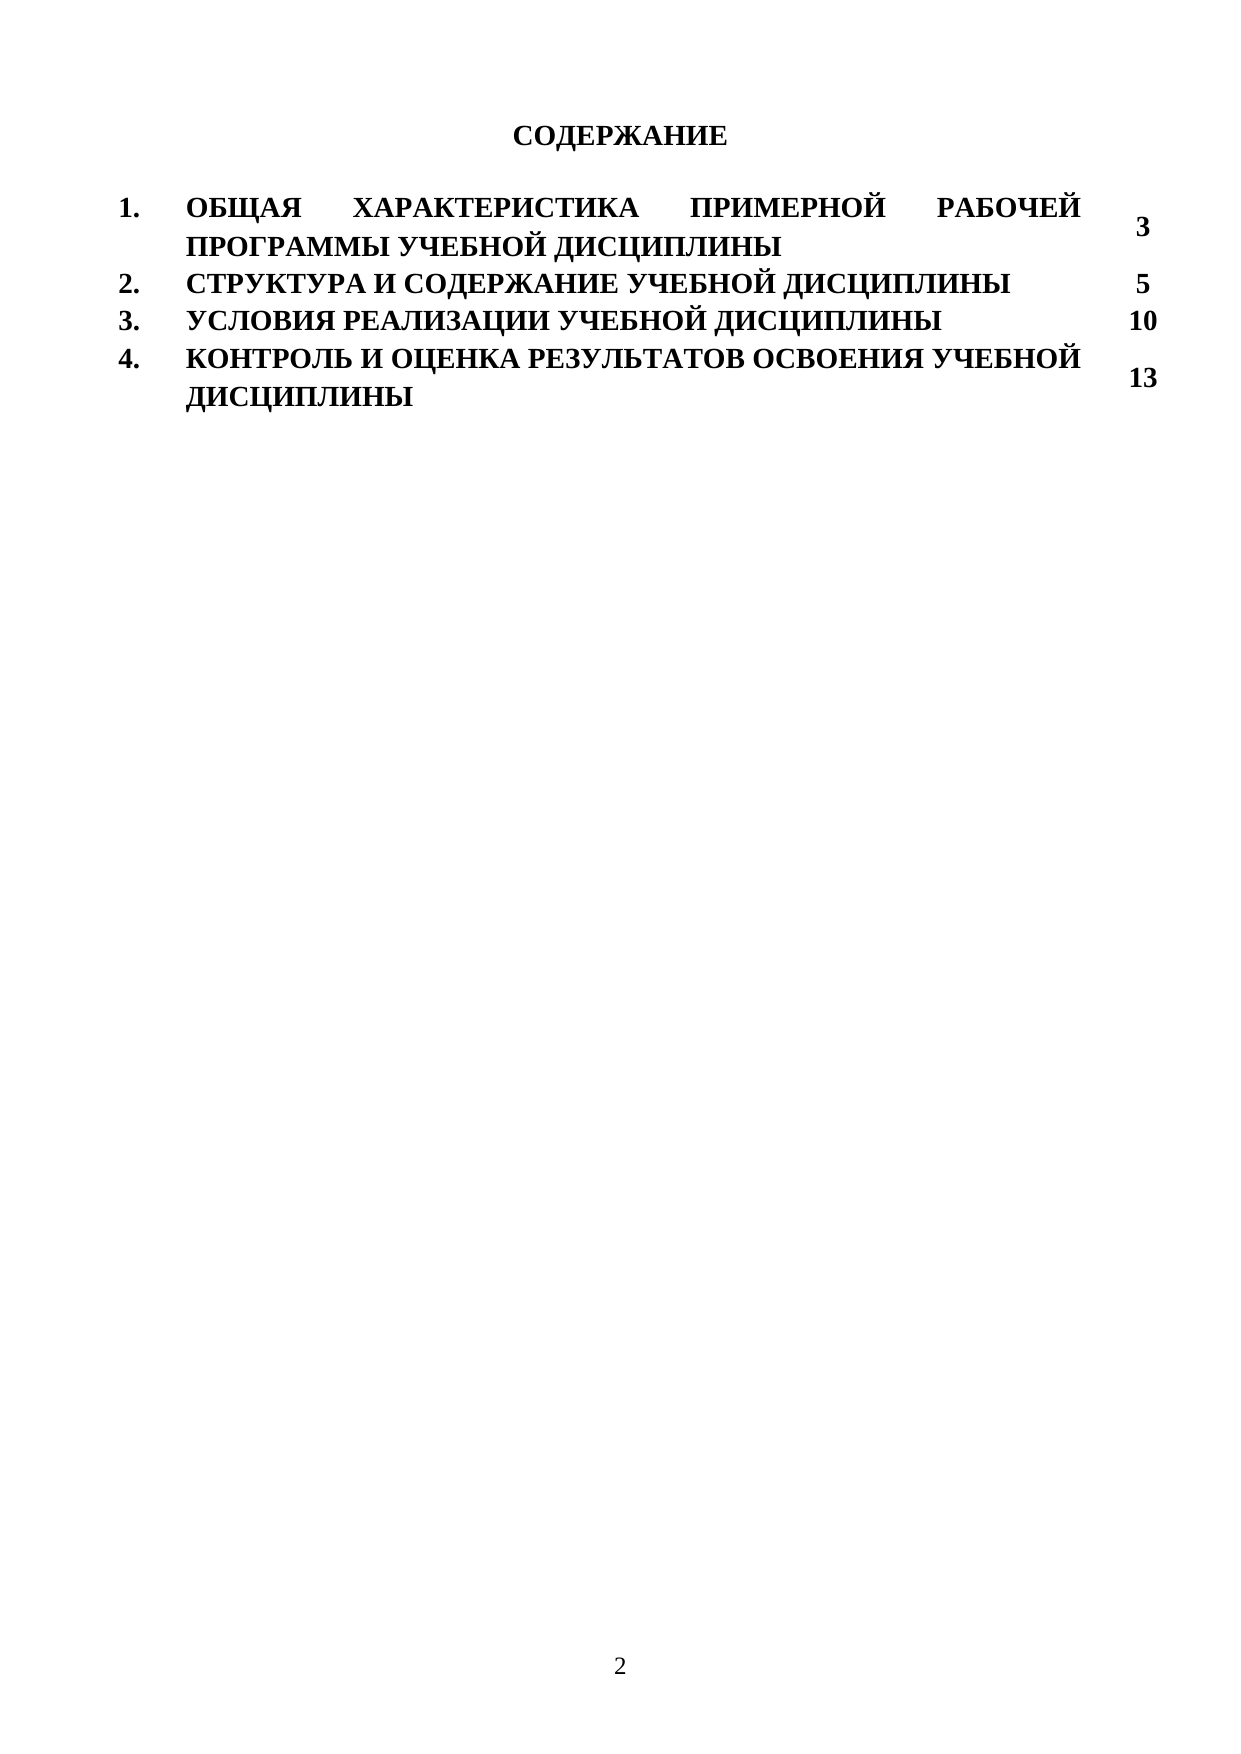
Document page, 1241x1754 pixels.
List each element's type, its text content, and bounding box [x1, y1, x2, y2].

table_cell УСЛОВИЯ РЕАЛИЗАЦИИ УЧЕБНОЙ ДИСЦИПЛИНЫ [174, 304, 1093, 341]
table_header ОБЩАЯ ХАРАКТЕРИСТИКА ПРИМЕРНОЙ РАБОЧЕЙ ПРОГРАММЫ УЧЕБНОЙ ДИСЦИПЛИНЫ [174, 190, 1093, 266]
table_cell 13 [1093, 341, 1192, 417]
table_cell 2. [107, 266, 174, 303]
table_cell 10 [1093, 304, 1192, 341]
table_header 3 [1093, 190, 1192, 266]
text СОДЕРЖАНИЕ [118, 118, 1122, 152]
table_cell 5 [1093, 266, 1192, 303]
table_cell СТРУКТУРА И СОДЕРЖАНИЕ УЧЕБНОЙ ДИСЦИПЛИНЫ [174, 266, 1093, 303]
table_cell КОНТРОЛЬ И ОЦЕНКА РЕЗУЛЬТАТОВ ОСВОЕНИЯ УЧЕБНОЙ ДИСЦИПЛИНЫ [174, 341, 1093, 417]
table_cell 3. [107, 304, 174, 341]
table_cell 4. [107, 341, 174, 417]
table_header 1. [107, 190, 174, 266]
